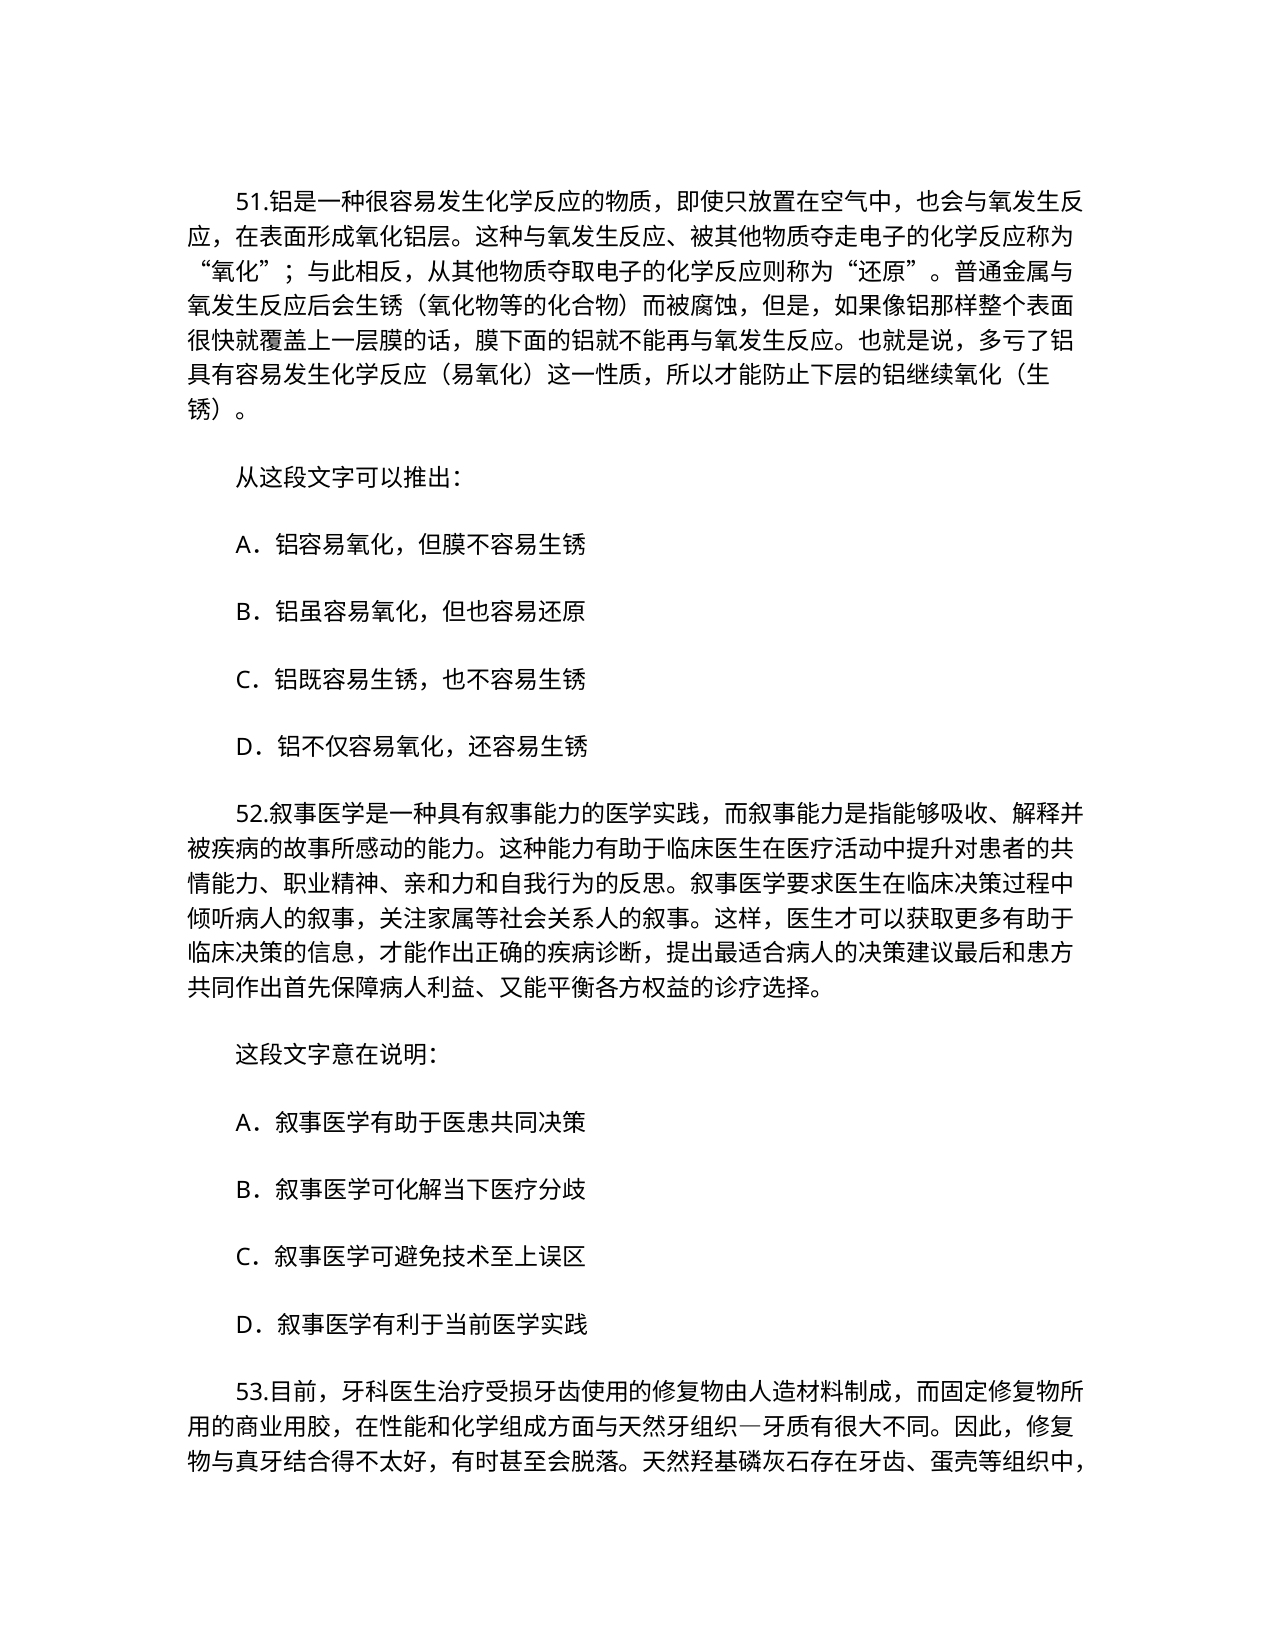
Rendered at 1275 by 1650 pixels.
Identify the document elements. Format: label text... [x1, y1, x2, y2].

text 从这段文字可以推出： [187, 426, 1087, 493]
text 52.叙事医学是一种具有叙事能力的医学实践，而叙事能力是指能够吸收、解释并被疾病的故事所感动的能力。这种能力有助于临床医生在医疗活动中提升对患者的共情能力、职业精神、亲和力和自我行为的反思。叙事医学要求医生在临床决策过程中倾听病人的叙事，关注家属等社会关系人的叙事。这样，医生才可以获取更多有助于临床决策的信息，才能作出正确的疾病诊断，提出最适合病人的决策建议最后和患方共同作出首先保障病人利益、又能平衡各方权益的诊疗选择。 [187, 762, 1087, 1003]
text C．叙事医学可避免技术至上误区 [187, 1205, 1087, 1273]
text A．铝容易氧化，但膜不容易生锈 [187, 493, 1087, 560]
text B．叙事医学可化解当下医疗分歧 [187, 1138, 1087, 1205]
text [187, 1340, 1087, 1477]
text 51.铝是一种很容易发生化学反应的物质，即使只放置在空气中，也会与氧发生反应，在表面形成氧化铝层。这种与氧发生反应、被其他物质夺走电子的化学反应称为“氧化”；与此相反，从其他物质夺取电子的化学反应则称为“还原”。普通金属与氧发生反应后会生锈（氧化物等的化合物）而被腐蚀，但是，如果像铝那样整个表面很快就覆盖上一层膜的话，膜下面的铝就不能再与氧发生反应。也就是说，多亏了铝具有容易发生化学反应（易氧化）这一性质，所以才能防止下层的铝继续氧化（生锈）。 [187, 150, 1087, 426]
text C．铝既容易生锈，也不容易生锈 [187, 628, 1087, 695]
text D．叙事医学有利于当前医学实践 [187, 1273, 1087, 1340]
text D．铝不仅容易氧化，还容易生锈 [187, 695, 1087, 762]
text 这段文字意在说明： [187, 1003, 1087, 1071]
text A．叙事医学有助于医患共同决策 [187, 1071, 1087, 1138]
text B．铝虽容易氧化，但也容易还原 [187, 560, 1087, 628]
